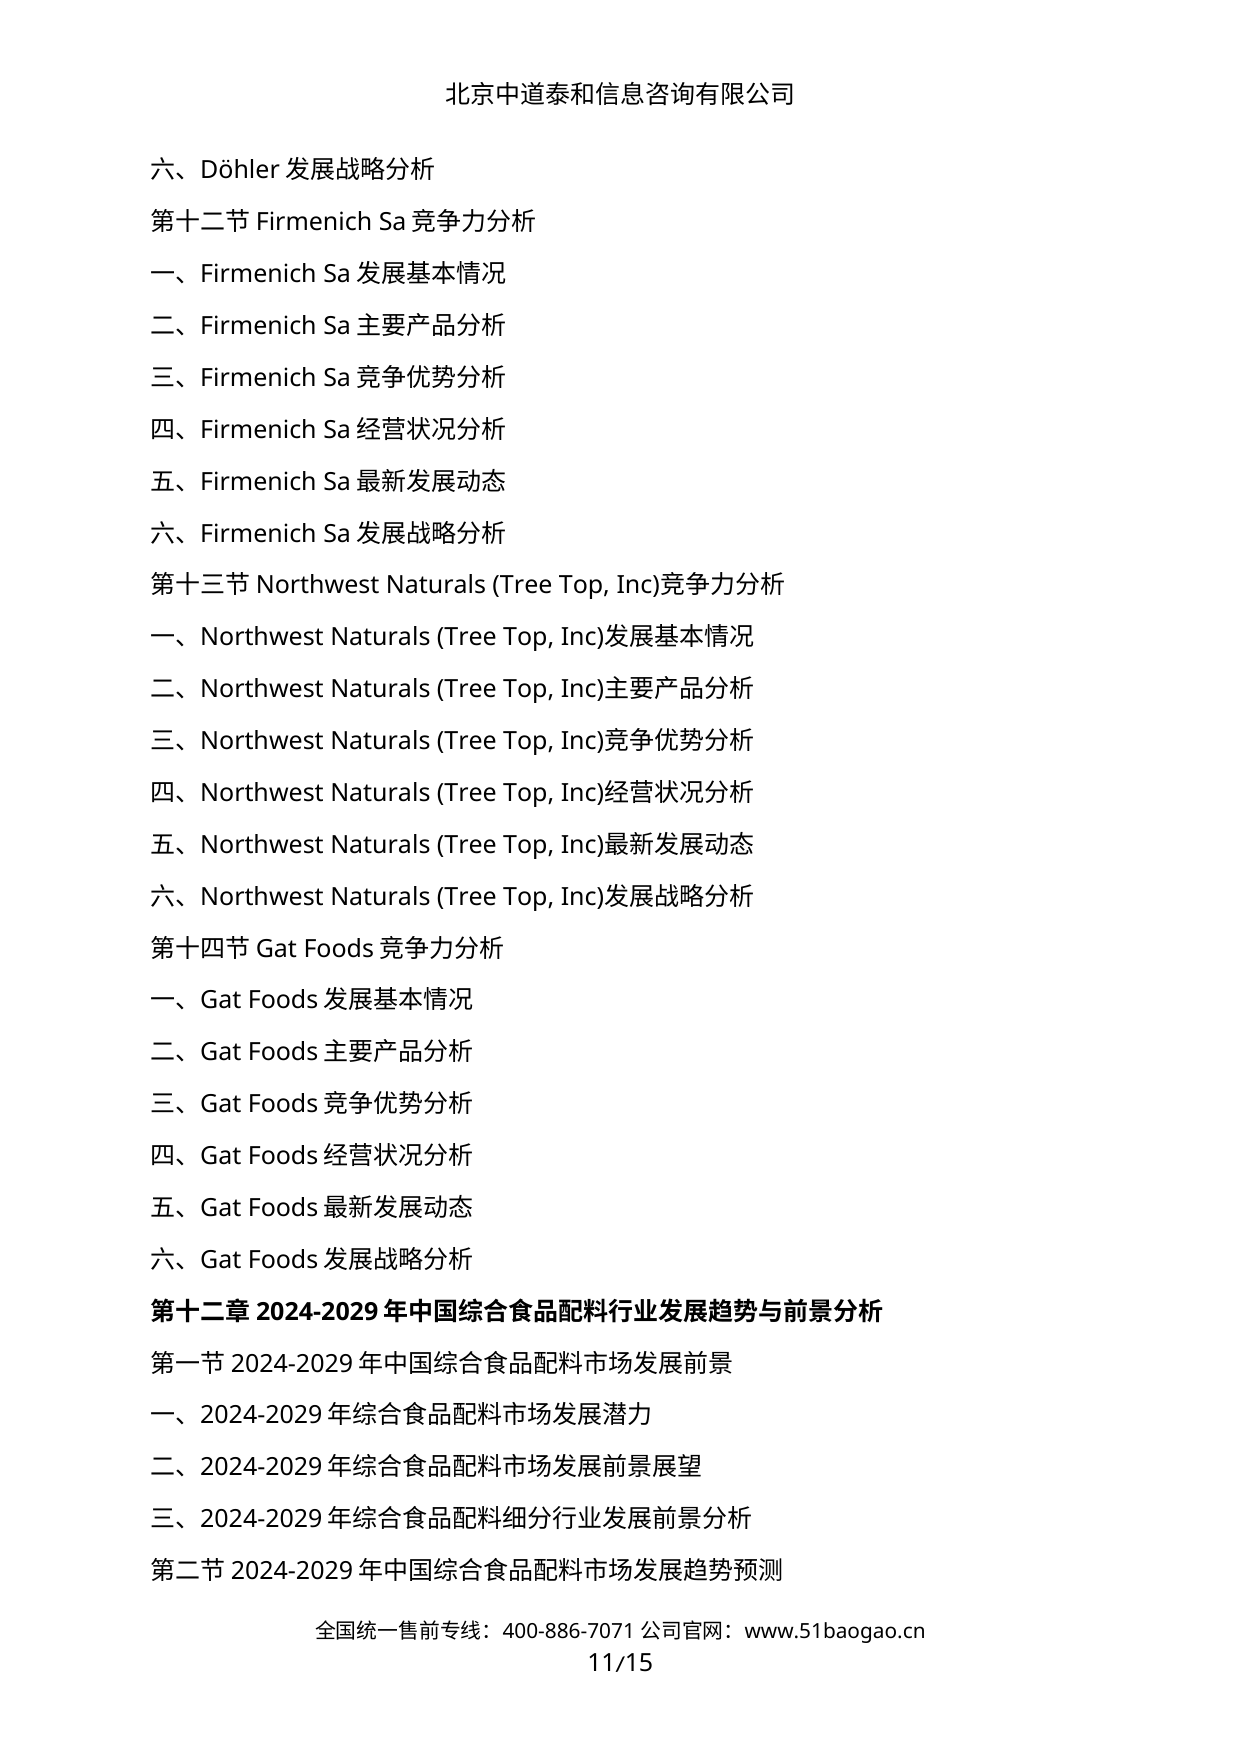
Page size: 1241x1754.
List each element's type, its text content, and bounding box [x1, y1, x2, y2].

text 二、Northwest Naturals (Tree Top, Inc)主要产品分析 [150, 669, 1090, 705]
text 五、Northwest Naturals (Tree Top, Inc)最新发展动态 [150, 824, 1090, 861]
text 三、Gat Foods竞争优势分析 [150, 1084, 1090, 1120]
text 五、Gat Foods最新发展动态 [150, 1187, 1090, 1224]
text 四、Northwest Naturals (Tree Top, Inc)经营状况分析 [150, 772, 1090, 809]
text 五、Firmenich Sa最新发展动态 [150, 461, 1090, 497]
text 第一节 2024-2029年中国综合食品配料市场发展前景 [150, 1343, 1090, 1379]
text 一、2024-2029年综合食品配料市场发展潜力 [150, 1395, 1090, 1431]
text 三、Firmenich Sa竞争优势分析 [150, 357, 1090, 394]
text 四、Gat Foods经营状况分析 [150, 1136, 1090, 1172]
text 一、Gat Foods发展基本情况 [150, 980, 1090, 1016]
text 第十二章 2024-2029年中国综合食品配料行业发展趋势与前景分析 [150, 1291, 1090, 1327]
text 六、Döhler发展战略分析 [150, 150, 1090, 186]
text 第十三节 Northwest Naturals (Tree Top, Inc)竞争力分析 [150, 565, 1090, 601]
text 二、2024-2029年综合食品配料市场发展前景展望 [150, 1447, 1090, 1483]
text 六、Gat Foods发展战略分析 [150, 1239, 1090, 1276]
text 二、Firmenich Sa主要产品分析 [150, 306, 1090, 342]
text 二、Gat Foods主要产品分析 [150, 1032, 1090, 1068]
text 第十四节 Gat Foods竞争力分析 [150, 928, 1090, 964]
text 一、Firmenich Sa发展基本情况 [150, 254, 1090, 290]
text 三、2024-2029年综合食品配料细分行业发展前景分析 [150, 1499, 1090, 1535]
text 六、Firmenich Sa发展战略分析 [150, 513, 1090, 549]
text 三、Northwest Naturals (Tree Top, Inc)竞争优势分析 [150, 721, 1090, 757]
text 四、Firmenich Sa经营状况分析 [150, 409, 1090, 446]
text 第十二节 Firmenich Sa竞争力分析 [150, 202, 1090, 238]
text 一、Northwest Naturals (Tree Top, Inc)发展基本情况 [150, 617, 1090, 653]
text 六、Northwest Naturals (Tree Top, Inc)发展战略分析 [150, 876, 1090, 912]
text 第二节 2024-2029年中国综合食品配料市场发展趋势预测 [150, 1551, 1090, 1587]
